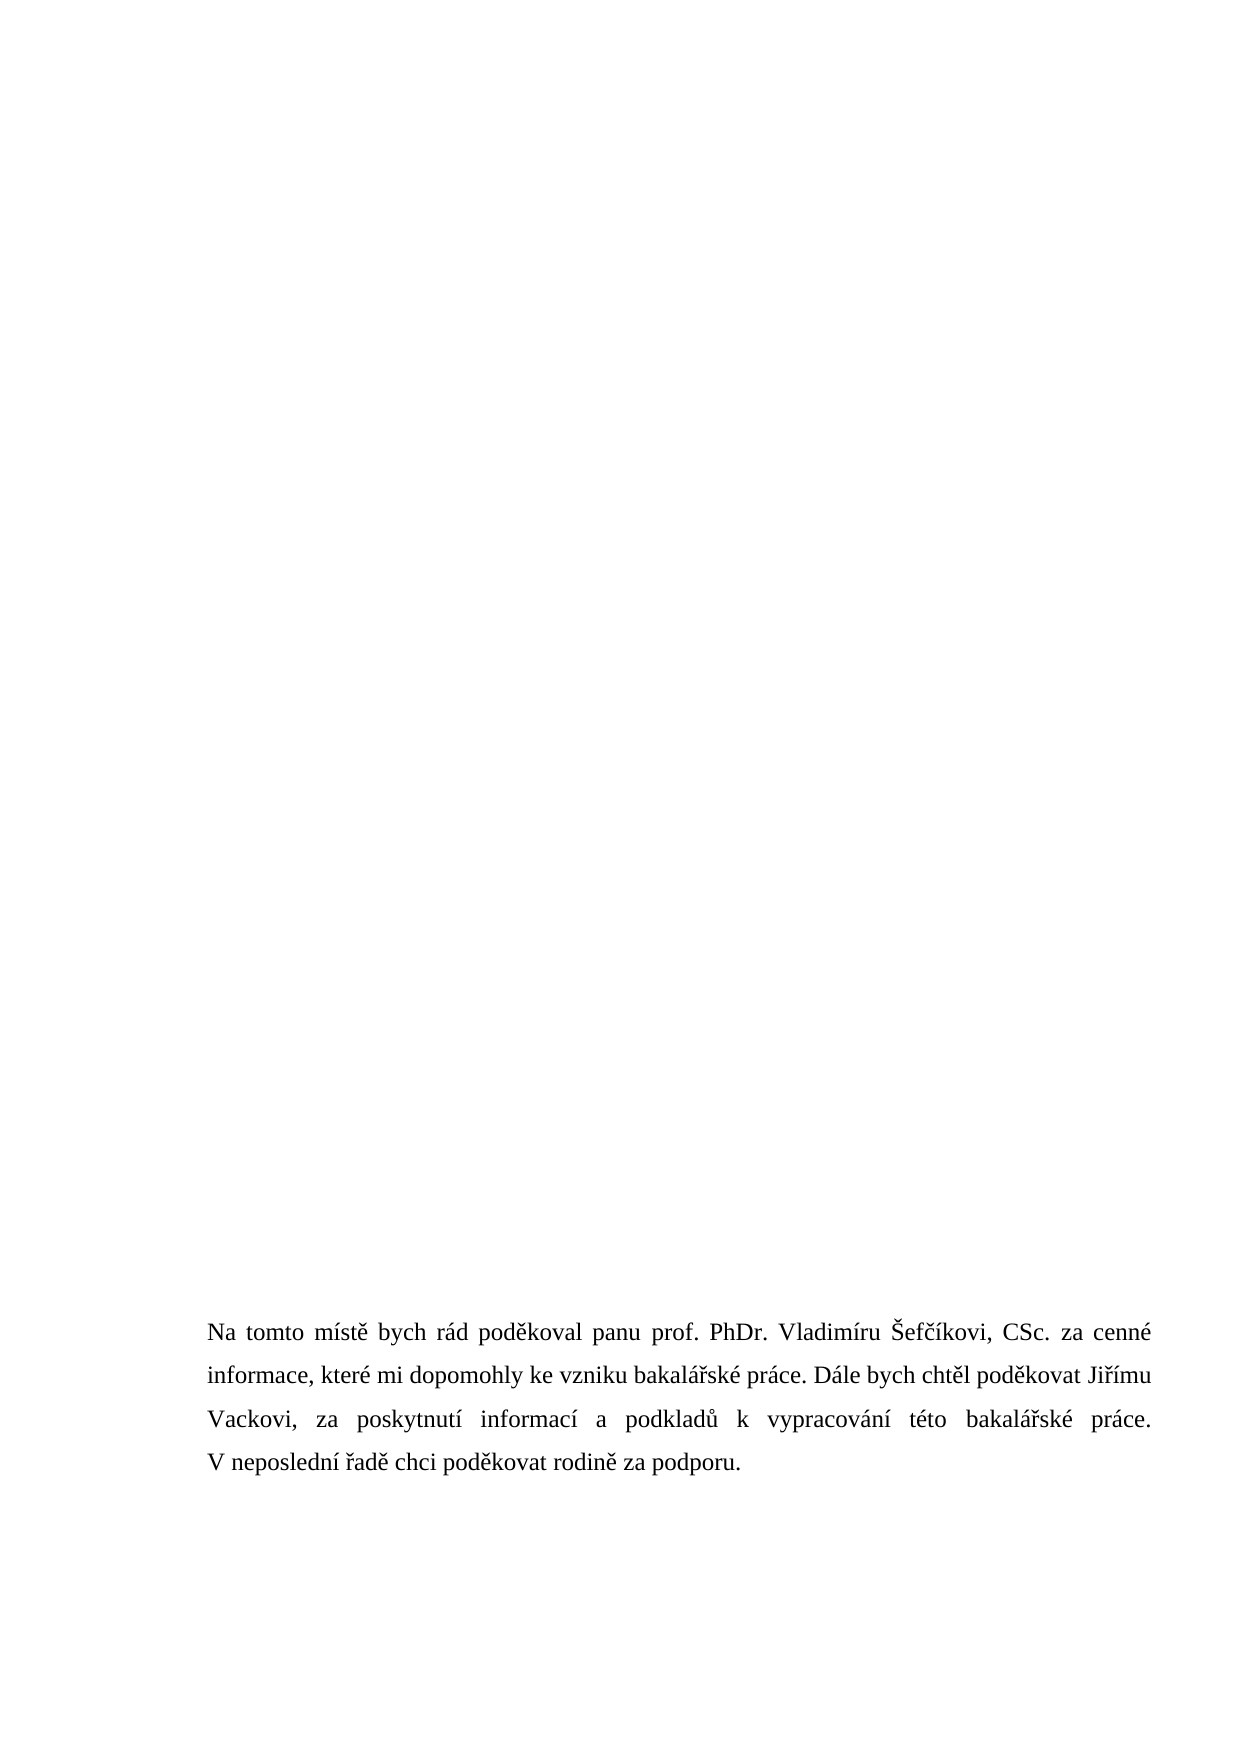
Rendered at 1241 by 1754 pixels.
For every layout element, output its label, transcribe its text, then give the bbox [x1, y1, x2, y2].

text Na tomto místě bych rád poděkoval panu prof. PhDr. Vladimíru Šefčíkovi, CSc. za cenné informace, které mi dopomohly ke vzniku bakalářské práce. Dále bych chtěl poděkovat Jiřímu Vackovi, za poskytnutí informací a podkladů k vypracování této bakalářské práce. V neposlední řadě chci poděkovat rodině za podporu. [207, 1317, 1152, 1476]
